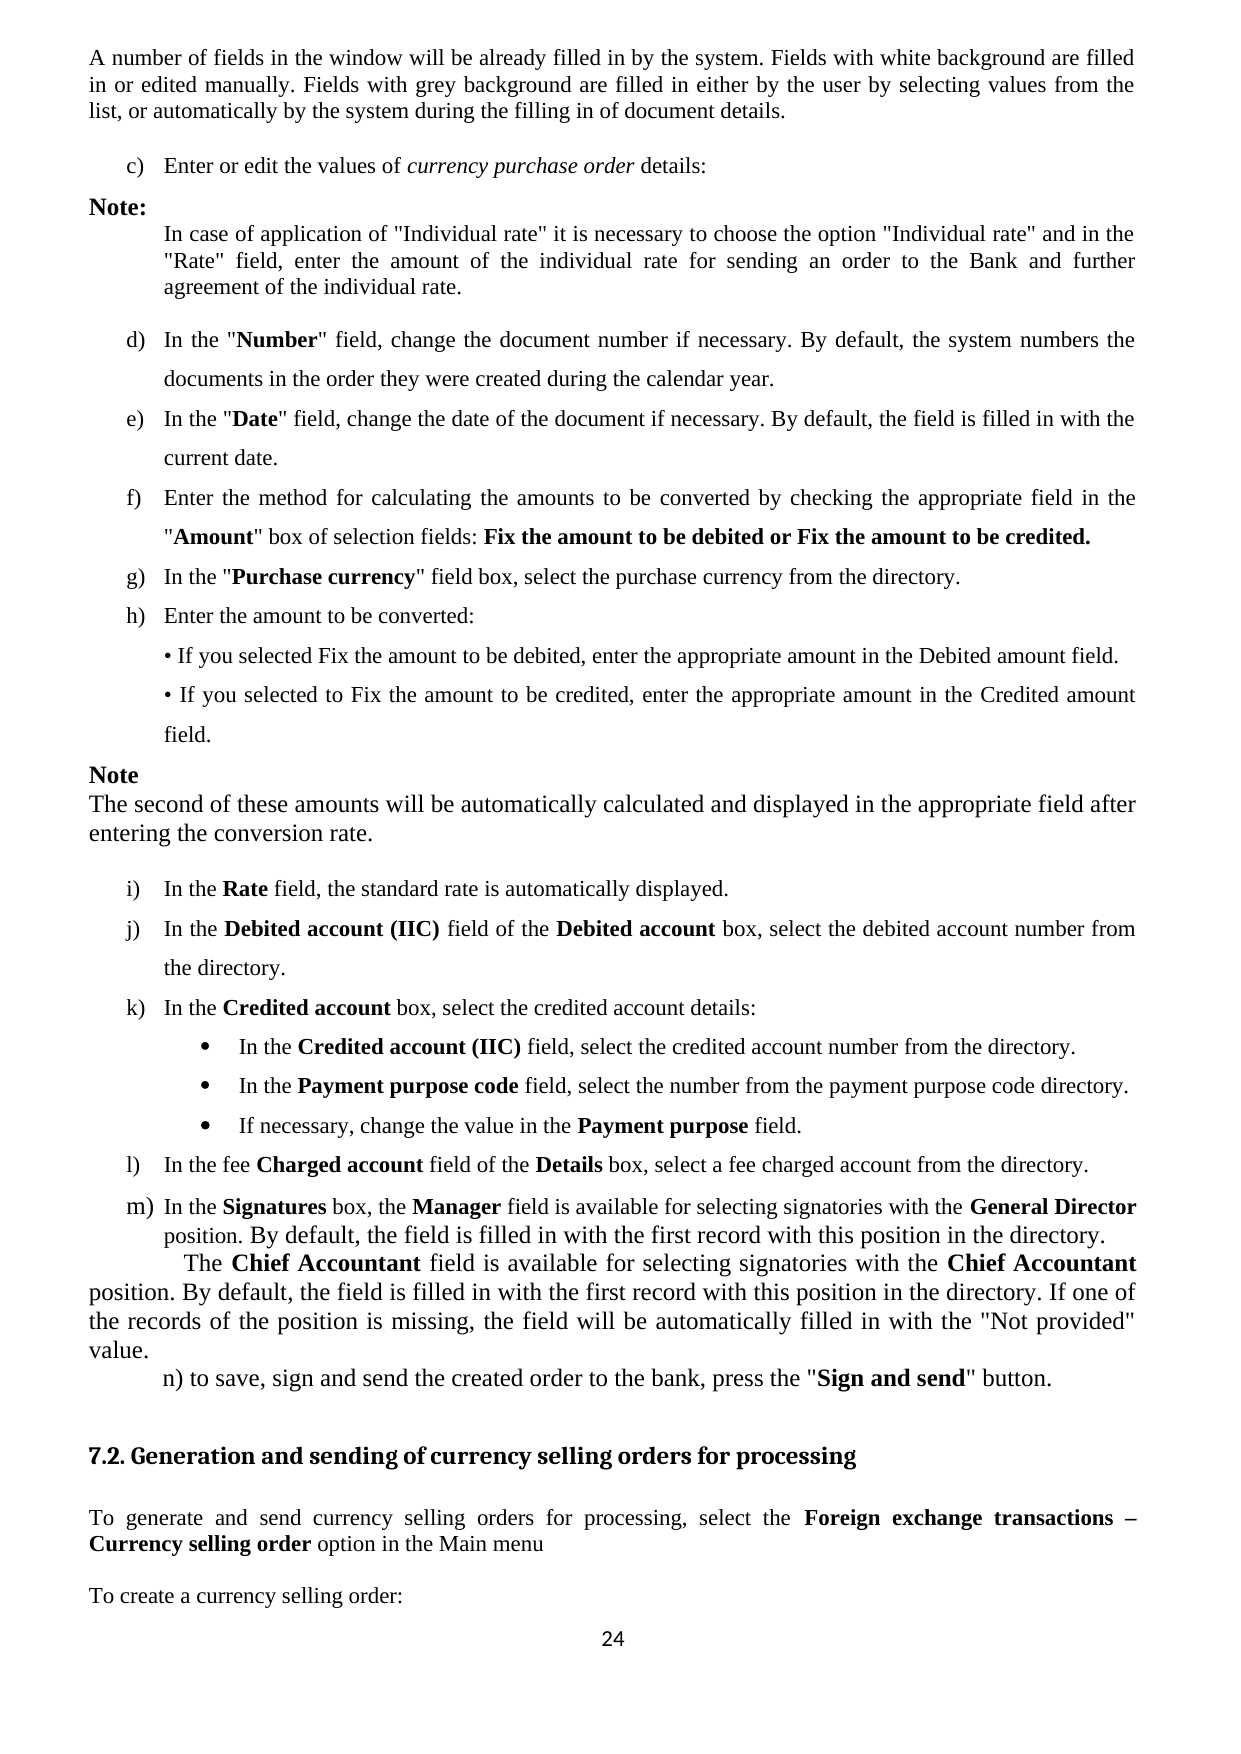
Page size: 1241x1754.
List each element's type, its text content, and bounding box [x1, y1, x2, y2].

list In the fee Charged account field of the Details box, select a fee charged account from the directory. [126, 1151, 1137, 1178]
text To create a currency selling order: [89, 1583, 1137, 1609]
list In the Debited account (IIC) field of the Debited account box, select the debited account number from the directory. [126, 914, 1137, 980]
subtitle 7.2. Generation and sending of currency selling orders for processing [89, 1442, 1137, 1471]
text To generate and send currency selling orders for processing, select the Foreign exchange transactions – Currency selling order option in the Main menu [89, 1503, 1137, 1556]
list In the Credited account (IIC) field, select the credited account number from the directory. [201, 1033, 1137, 1059]
list • If you selected to Fix the amount to be credited, enter the appropriate amount in the Credited amount field. [164, 681, 1137, 747]
list • If you selected Fix the amount to be debited, enter the appropriate amount in the Debited amount field. [164, 642, 1137, 668]
list In the Payment purpose code field, select the number from the payment purpose code directory. [201, 1072, 1137, 1099]
text Note: [89, 192, 1137, 220]
list In the Credited account box, select the credited account details: [126, 993, 1137, 1020]
list Enter the amount to be converted: [126, 602, 1137, 628]
list In the "Date" field, change the date of the document if necessary. By default, the field is filled in with the current date. [126, 405, 1137, 471]
list In the "Number" field, change the document number if necessary. By default, the system numbers the documents in the order they were created during the calendar year. [126, 326, 1137, 392]
text A number of fields in the window will be already filled in by the system. Fields with white background are filled in or edited manually. Fields with grey background are filled in either by the user by selecting values from the list, or automatically by the system during the filling in of document details. [89, 44, 1137, 123]
list In case of application of "Individual rate" it is necessary to choose the option "Individual rate" and in the "Rate" field, enter the amount of the individual rate for sending an order to the Bank and further agreement of the individual rate. [164, 220, 1137, 299]
list In the "Purchase currency" field box, select the purchase currency from the directory. [126, 563, 1137, 589]
list In the Signatures box, the Manager field is available for selecting signatories with the General Director position. By default, the field is filled in with the first record with this position in the directory. [126, 1191, 1137, 1248]
list Enter or edit the values of currency purchase order details: [126, 152, 1137, 178]
text Note [89, 760, 1137, 789]
text The Chief Accountant field is available for selecting signatories with the Chief Accountant position. By default, the field is filled in with the first record with this position in the directory. If one of the records of the position is missing, the field will be automatically filled in with the "Not provided" value. [89, 1248, 1137, 1363]
list Enter the method for calculating the amounts to be converted by checking the appropriate field in the "Amount" box of selection fields: Fix the amount to be debited or Fix the amount to be credited. [126, 484, 1137, 549]
list In the Rate field, the standard rate is automatically displayed. [126, 875, 1137, 901]
text n) to save, sign and send the created order to the bank, press the "Sign and send" button. [89, 1363, 1137, 1392]
text The second of these amounts will be automatically calculated and displayed in the appropriate field after entering the conversion rate. [89, 789, 1137, 846]
list If necessary, change the value in the Payment purpose field. [201, 1112, 1137, 1138]
